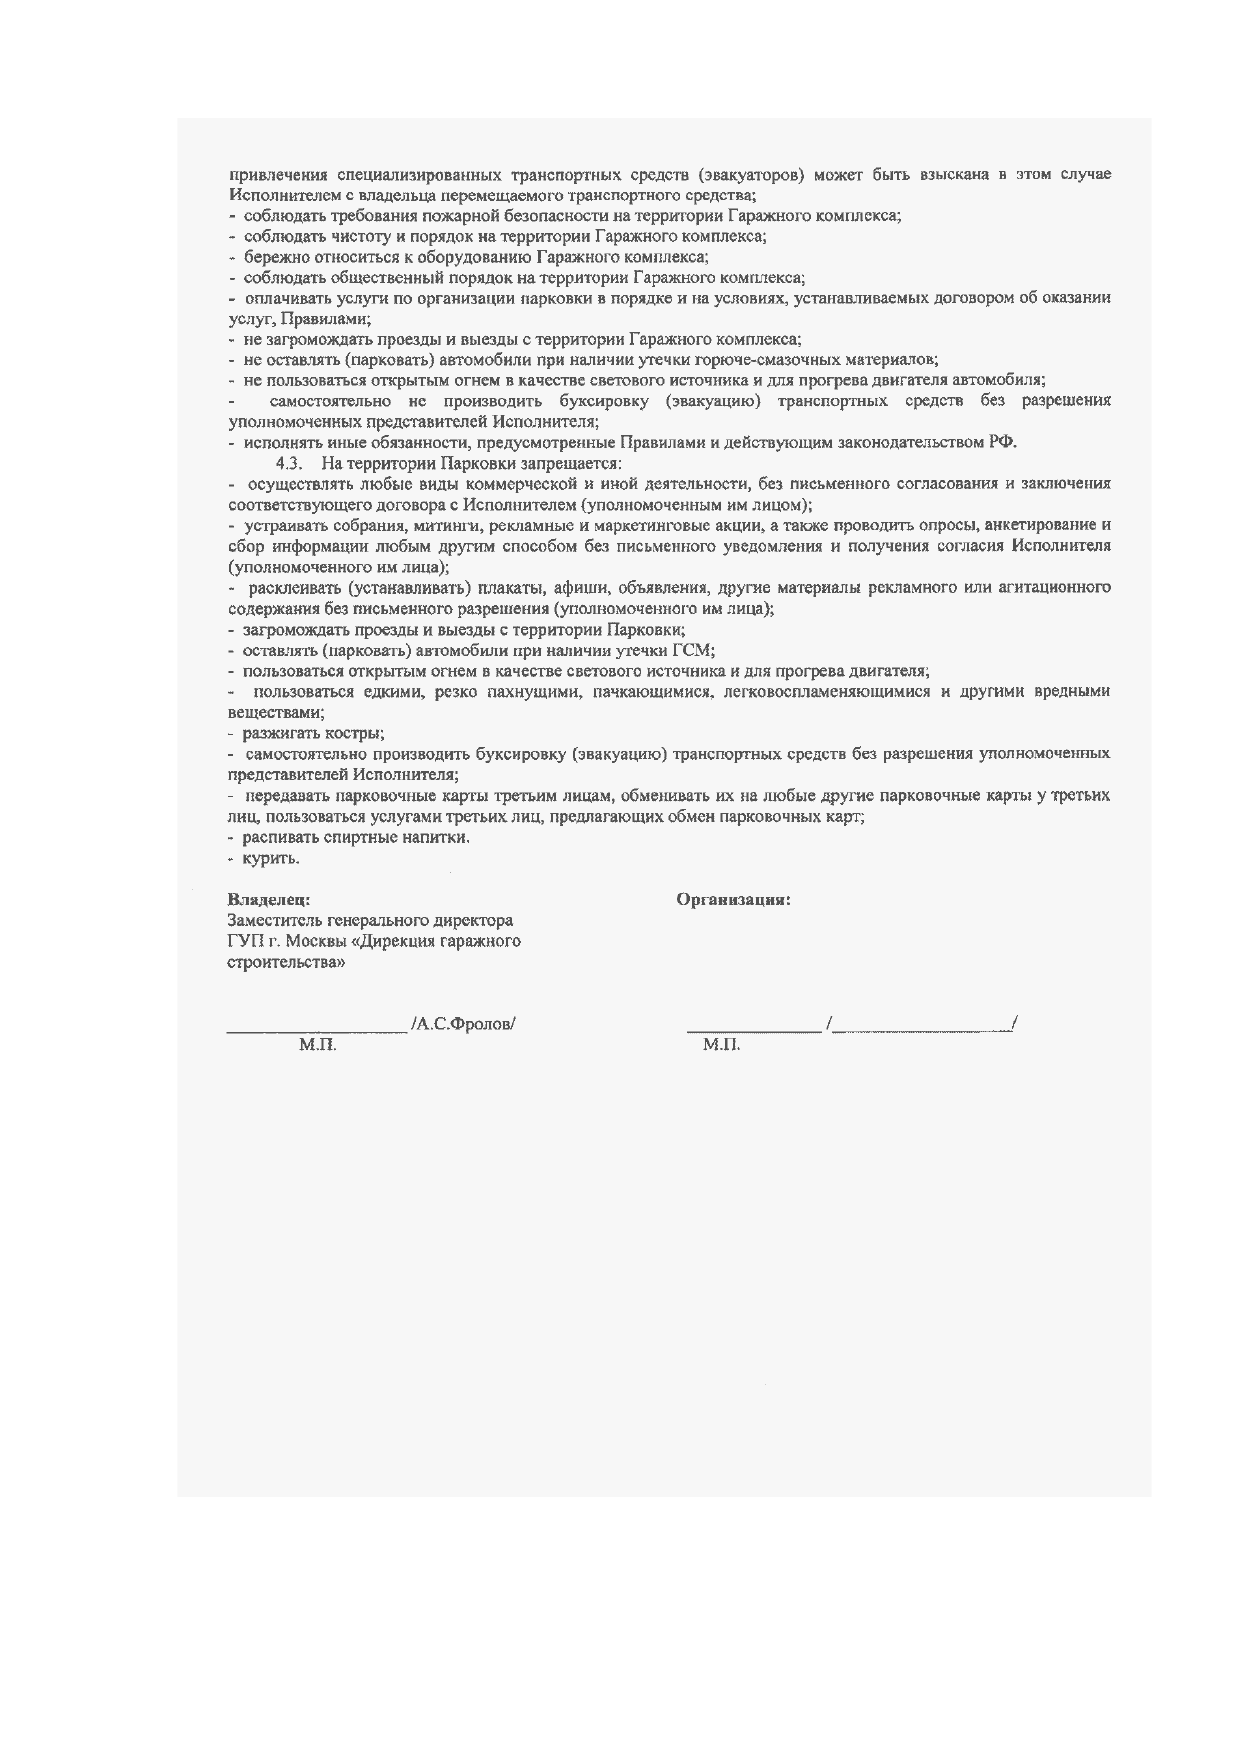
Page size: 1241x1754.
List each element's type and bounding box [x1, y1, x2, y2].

picture [177, 118, 1152, 1497]
